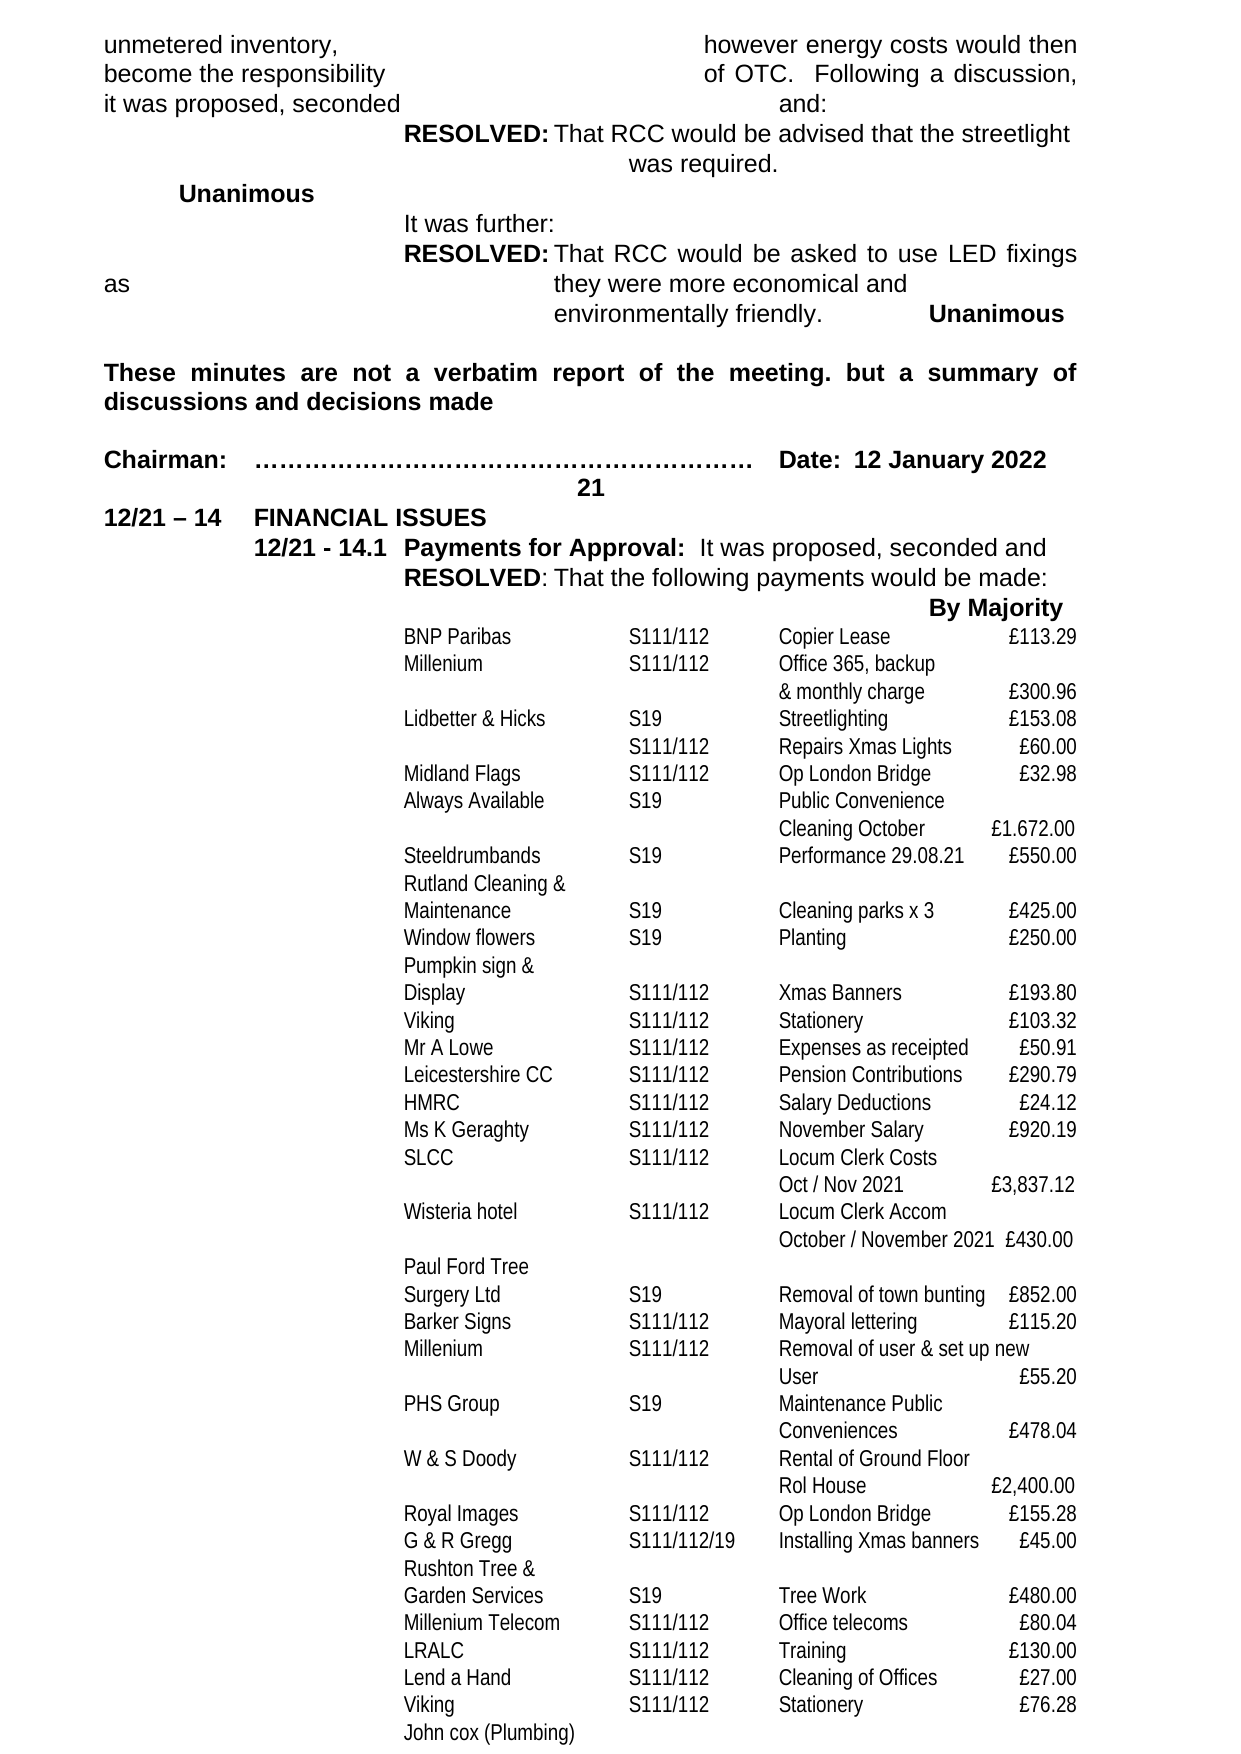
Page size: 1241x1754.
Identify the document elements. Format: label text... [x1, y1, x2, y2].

list Royal Images S111/112 Op London Bridge £155.28 [222, 1500, 1078, 1526]
text Chairman: …………………………………………………… Date: 12 January 2022 [103, 445, 1078, 473]
list Mr A Lowe S111/112 Expenses as receipted £50.91 [222, 1034, 1078, 1060]
list Lend a Hand S111/112 Cleaning of Offices £27.00 [222, 1664, 1078, 1690]
list G & R Gregg S111/112/19 Installing Xmas banners £45.00 [222, 1527, 1078, 1553]
text RESOLVED: That RCC would be asked to use LED fixings as they were more economical and environmentally friendly. Unanimous [103, 239, 1078, 327]
text 21 [103, 473, 1078, 502]
list Surgery Ltd S19 Removal of town bunting £852.00 [222, 1281, 1078, 1307]
list HMRC S111/112 Salary Deductions £24.12 [222, 1089, 1078, 1115]
list User £55.20 [222, 1363, 1078, 1389]
list October / November 2021 £430.00 [222, 1226, 1078, 1252]
list Midland Flags S111/112 Op London Bridge £32.98 [222, 760, 1078, 786]
list W & S Doody S111/112 Rental of Ground Floor [222, 1445, 1078, 1471]
list BNP Paribas S111/112 Copier Lease £113.29 [133, 623, 1078, 649]
text These minutes are not a verbatim report of the meeting. but a summary of discussions and decisions made [103, 358, 1078, 416]
list Always Available S19 Public Convenience [222, 787, 1078, 814]
list Garden Services S19 Tree Work £480.00 [222, 1582, 1078, 1608]
list Millenium S111/112 Removal of user & set up new [222, 1335, 1078, 1362]
list Display S111/112 Xmas Banners £193.80 [222, 979, 1078, 1006]
list LRALC S111/112 Training £130.00 [222, 1637, 1078, 1663]
list Rushton Tree & [222, 1554, 1078, 1581]
text RESOLVED: That RCC would be advised that the streetlight was required. Unanimous [103, 119, 1078, 208]
list Rol House £2,400.00 [222, 1472, 1078, 1499]
list Millenium Telecom S111/112 Office telecoms £80.04 [222, 1609, 1078, 1636]
list Paul Ford Tree [222, 1253, 1078, 1279]
list PHS Group S19 Maintenance Public [222, 1390, 1078, 1416]
list Lidbetter & Hicks S19 Streetlighting £153.08 [177, 705, 1078, 732]
list Viking S111/112 Stationery £76.28 [222, 1691, 1078, 1718]
text 12/21 – 14 FINANCIAL ISSUES [103, 503, 1078, 532]
list SLCC S111/112 Locum Clerk Costs [222, 1143, 1078, 1170]
list Window flowers S19 Planting £250.00 [222, 924, 1078, 951]
list Cleaning October £1.672.00 [222, 815, 1078, 841]
list Rutland Cleaning & [222, 869, 1078, 896]
list Viking S111/112 Stationery £103.32 [222, 1007, 1078, 1033]
list Steeldrumbands S19 Performance 29.08.21 £550.00 [222, 842, 1078, 868]
list Barker Signs S111/112 Mayoral lettering £115.20 [222, 1308, 1078, 1334]
list 12/21 - 14.1 Payments for Approval: It was proposed, seconded and [133, 533, 1078, 562]
list Oct / Nov 2021 £3,837.12 [222, 1171, 1078, 1197]
list John cox (Plumbing) [222, 1719, 1078, 1745]
list Leicestershire CC S111/112 Pension Contributions £290.79 [222, 1061, 1078, 1088]
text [103, 29, 1078, 118]
list RESOLVED: That the following payments would be made: By Majority [133, 563, 1078, 622]
list Conveniences £478.04 [222, 1417, 1078, 1444]
list Wisteria hotel S111/112 Locum Clerk Accom [222, 1198, 1078, 1225]
list Pumpkin sign & [222, 952, 1078, 978]
list Ms K Geraghty S111/112 November Salary £920.19 [222, 1116, 1078, 1142]
list Millenium S111/112 Office 365, backup [177, 650, 1078, 677]
list S111/112 Repairs Xmas Lights £60.00 [177, 733, 1078, 759]
list & monthly charge £300.96 [177, 678, 1078, 704]
list Maintenance S19 Cleaning parks x 3 £425.00 [222, 897, 1078, 923]
text It was further: [103, 209, 1078, 238]
